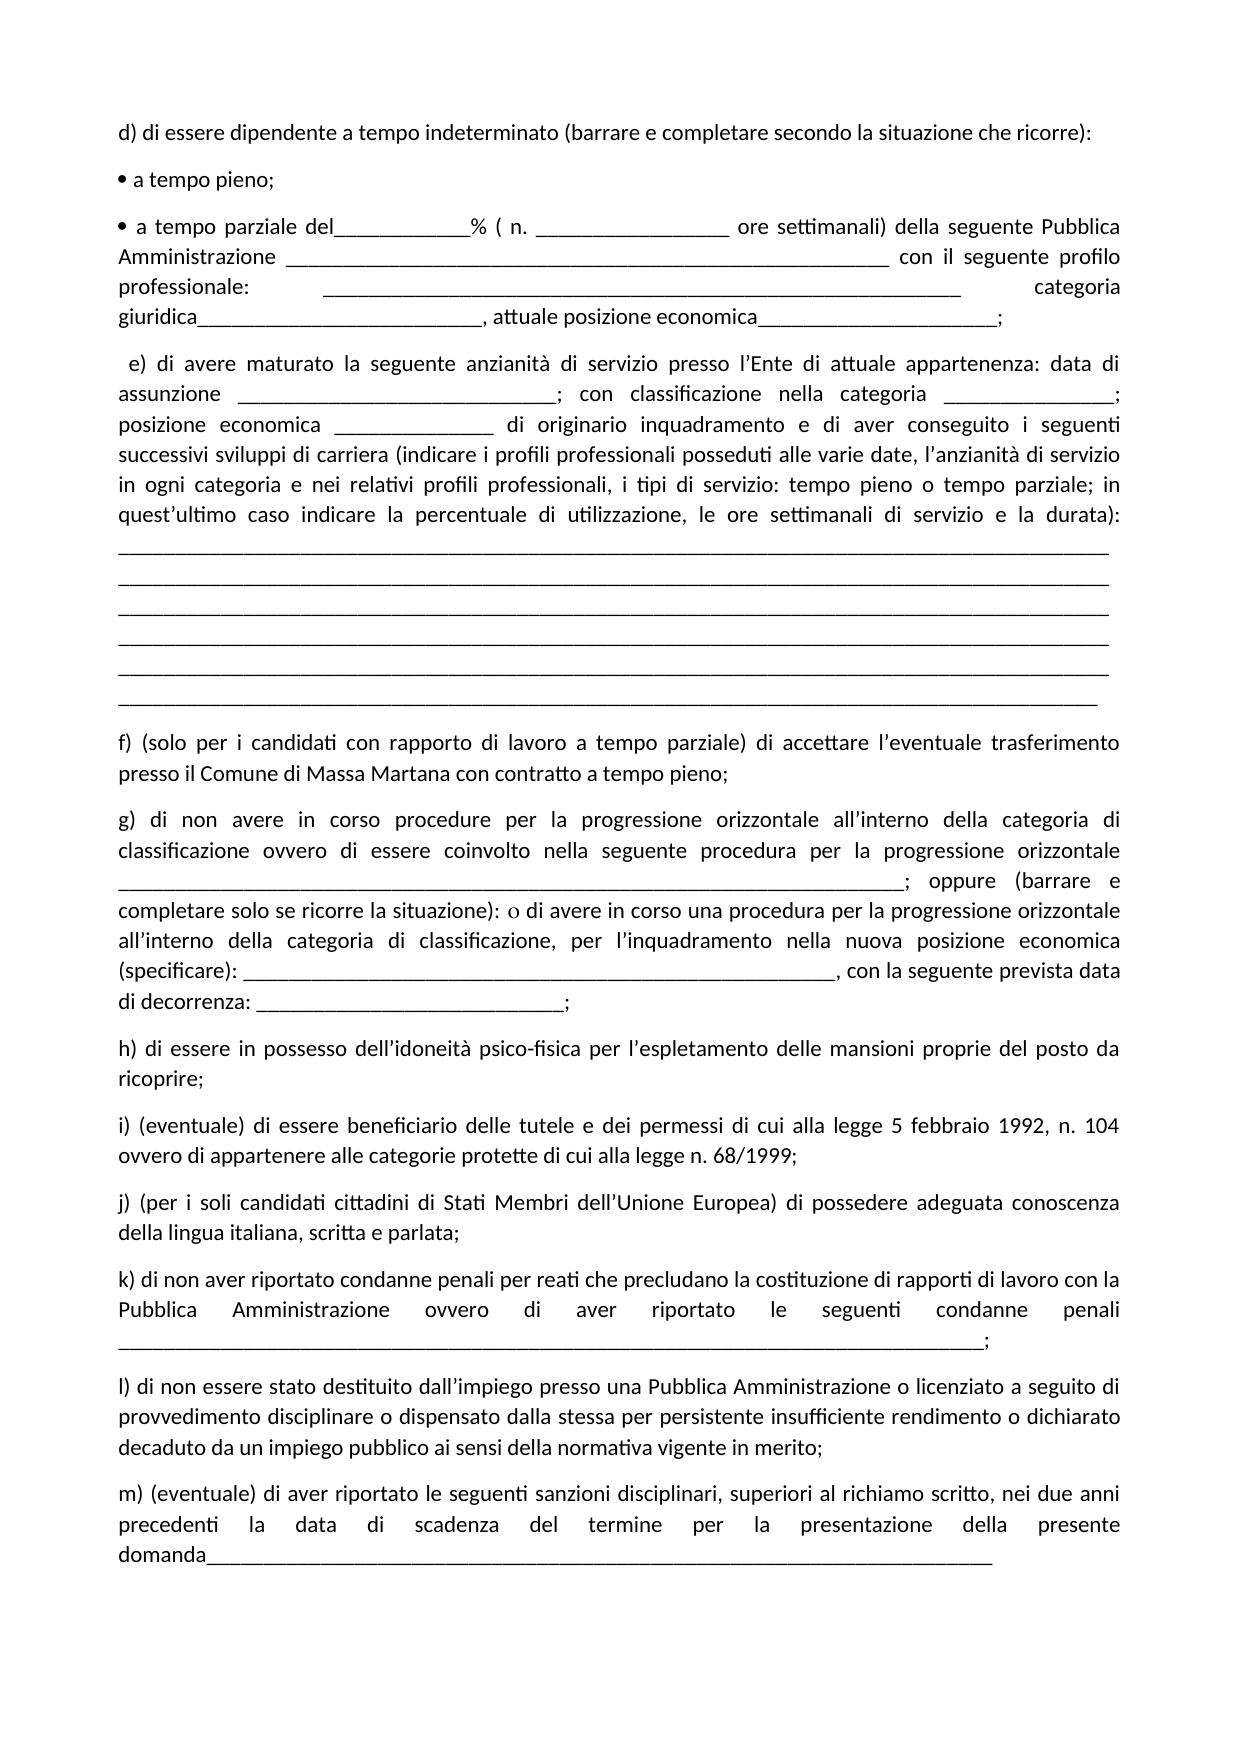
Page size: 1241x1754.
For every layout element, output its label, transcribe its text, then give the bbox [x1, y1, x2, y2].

text m) (eventuale) di aver riportato le seguenti sanzioni disciplinari, superiori al richiamo scritto, nei due anni precedenti la data di scadenza del termine per la presentazione della presente domanda_____________________________________________________________________ [118, 1479, 1122, 1568]
text f) (solo per i candidati con rapporto di lavoro a tempo parziale) di accettare l’eventuale trasferimento presso il Comune di Massa Martana con contratto a tempo pieno; [118, 728, 1122, 787]
text d) di essere dipendente a tempo indeterminato (barrare e completare secondo la situazione che ricorre): [118, 118, 1122, 146]
text h) di essere in possesso dell’idoneità psico-fisica per l’espletamento delle mansioni proprie del posto da ricoprire; [118, 1034, 1122, 1092]
text e) di avere maturato la seguente anzianità di servizio presso l’Ente di attuale appartenenza: data di assunzione ____________________________; con classificazione nella categoria _______________; posizione economica ______________ di originario inquadramento e di aver conseguito i seguenti successivi sviluppi di carriera (indicare i profili professionali posseduti alle varie date, l’anzianità di servizio in ogni categoria e nei relativi profili professionali, i tipi di servizio: tempo pieno o tempo parziale; in quest’ultimo caso indicare la percentuale di utilizzazione, le ore settimanali di servizio e la durata): _______________________________________________________________________________________ _______________________________________________________________________________________ _______________________________________________________________________________________ _______________________________________________________________________________________ _______________________________________________________________________________________ ______________________________________________________________________________________ [118, 349, 1122, 710]
text k) di non aver riportato condanne penali per reati che precludano la costituzione di rapporti di lavoro con la Pubblica Amministrazione ovvero di aver riportato le seguenti condanne penali ____________________________________________________________________________; [118, 1265, 1122, 1353]
text j) (per i soli candidati cittadini di Stati Membri dell’Unione Europea) di possedere adeguata conoscenza della lingua italiana, scritta e parlata; [118, 1188, 1122, 1246]
text a tempo parziale del____________% ( n. _________________ ore settimanali) della seguente Pubblica Amministrazione _____________________________________________________ con il seguente profilo professionale: ________________________________________________________ categoria giuridica_________________________, attuale posizione economica_____________________; [118, 212, 1122, 331]
text l) di non essere stato destituito dall’impiego presso una Pubblica Amministrazione o licenziato a seguito di provvedimento disciplinare o dispensato dalla stessa per persistente insufficiente rendimento o dichiarato decaduto da un impiego pubblico ai sensi della normativa vigente in merito; [118, 1372, 1122, 1461]
text i) (eventuale) di essere beneficiario delle tutele e dei permessi di cui alla legge 5 febbraio 1992, n. 104 ovvero di appartenere alle categorie protette di cui alla legge n. 68/1999; [118, 1111, 1122, 1169]
text a tempo pieno; [118, 165, 1122, 193]
text g) di non avere in corso procedure per la progressione orizzontale all’interno della categoria di classificazione ovvero di essere coinvolto nella seguente procedura per la progressione orizzontale _____________________________________________________________________; oppure (barrare e completare solo se ricorre la situazione): di avere in corso una procedura per la progressione orizzontale all’interno della categoria di classificazione, per l’inquadramento nella nuova posizione economica (specificare): ____________________________________________________, con la seguente prevista data di decorrenza: ___________________________; [118, 806, 1122, 1015]
